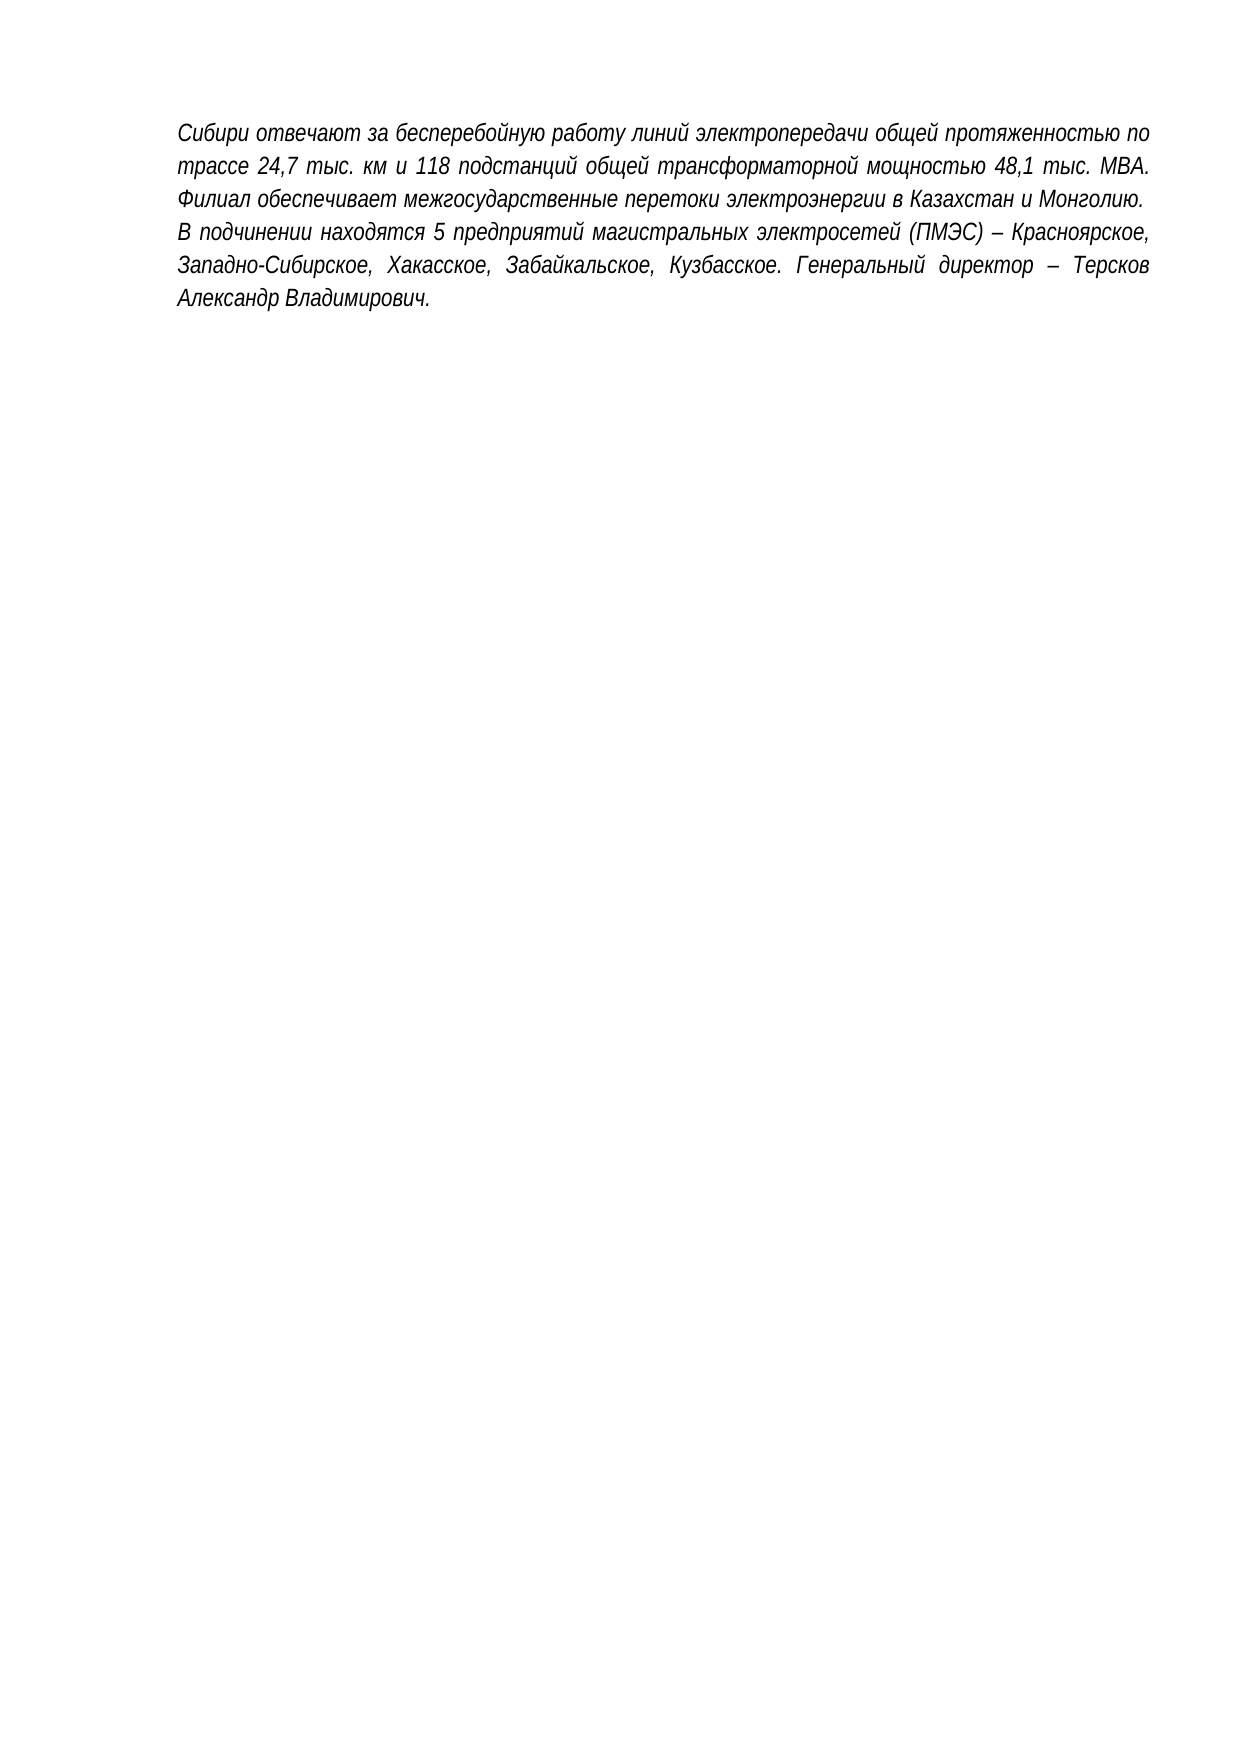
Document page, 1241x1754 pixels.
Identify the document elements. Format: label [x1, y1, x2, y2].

text [177, 118, 1152, 311]
